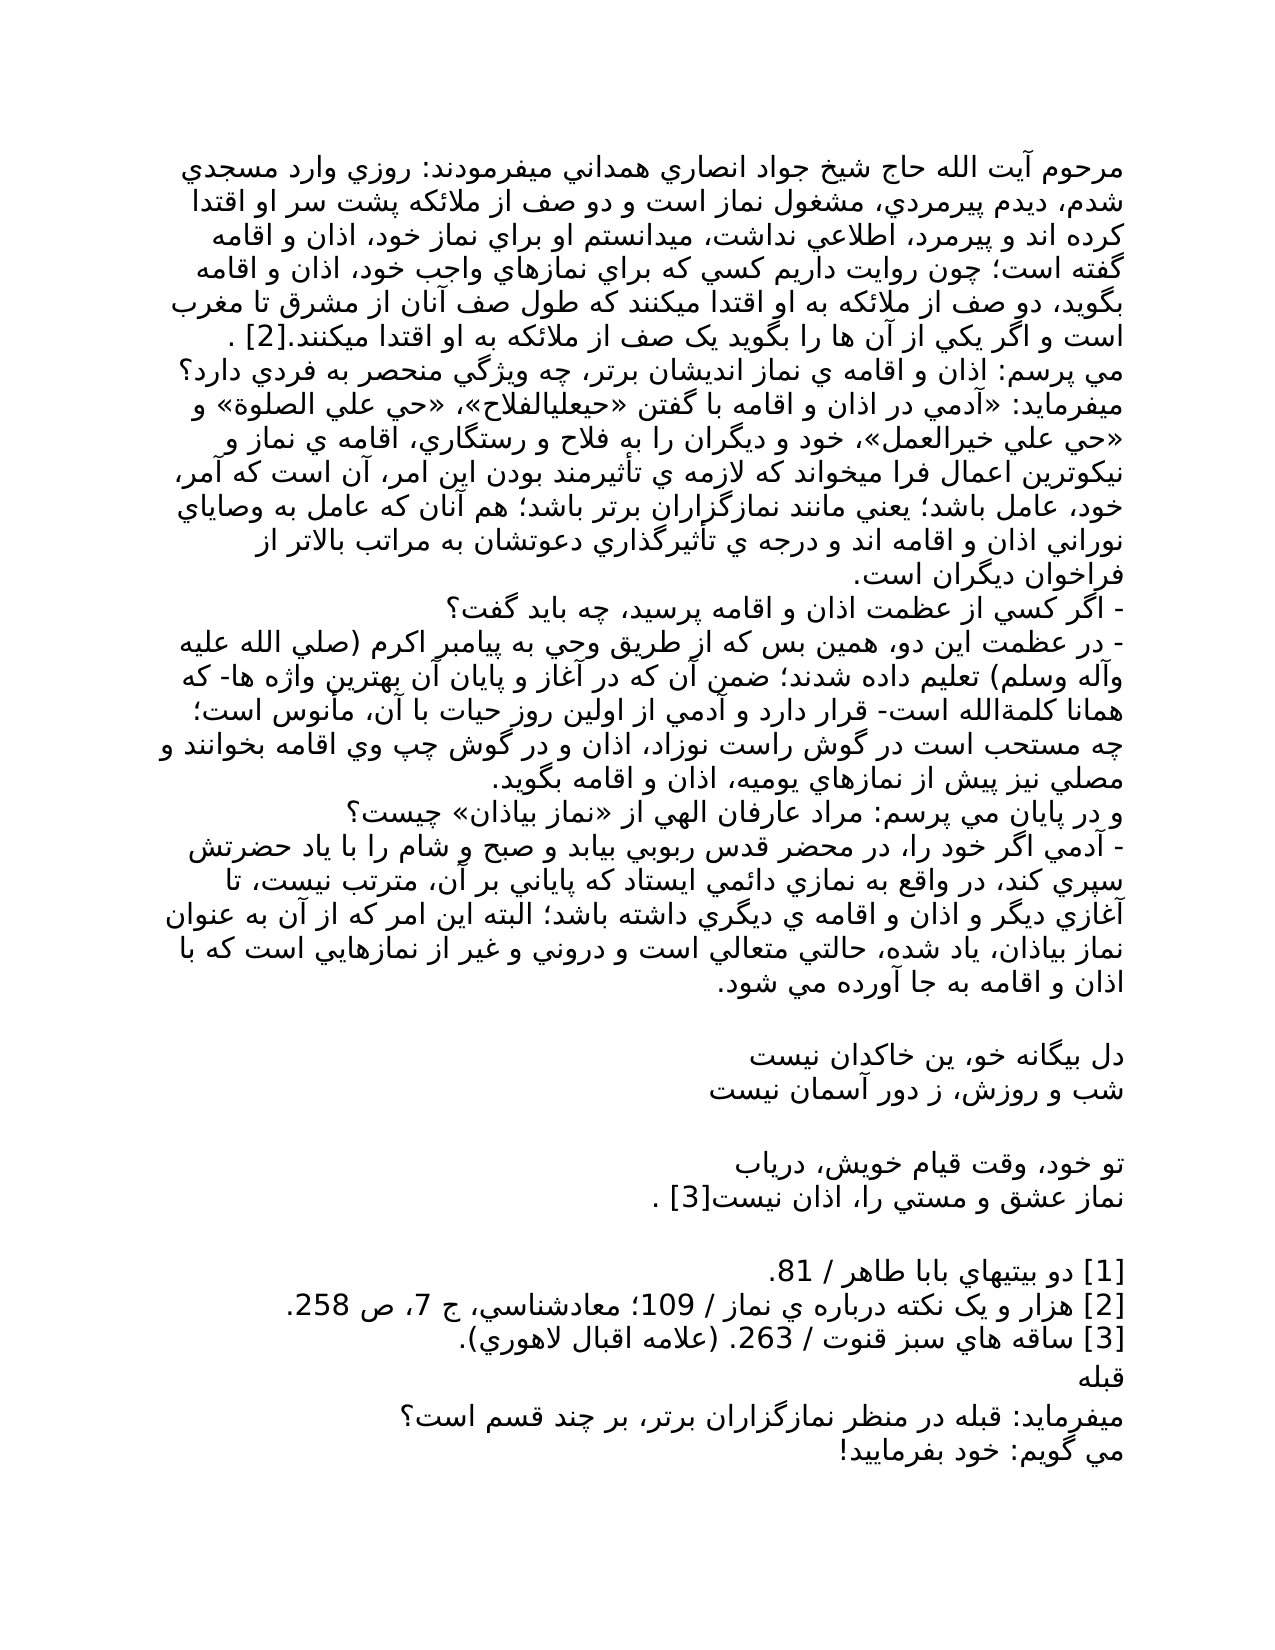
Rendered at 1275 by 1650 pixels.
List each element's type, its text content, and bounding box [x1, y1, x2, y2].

subtitle قبله [150, 1360, 1125, 1394]
text - اگر کسي از عظمت اذان و اقامه پرسيد، چه بايد گفت؟ [150, 591, 1125, 625]
text - در عظمت اين دو، همين بس که از طريق وحي به پيامبر اکرم (صلي الله عليه وآله وسلم) تعليم داده شدند؛ ضمن آن که در آغاز و پايان آن بهترين واژه ها- که همانا کلمةالله است- قرار دارد و آدمي از اولين روز حيات با آن، مأنوس است؛ چه مستحب است در گوش راست نوزاد، اذان و در گوش چپ وي اقامه بخوانند و مصلي نيز پيش از نمازهاي يوميه، اذان و اقامه بگويد. [150, 625, 1125, 795]
text [1] دو بيتي‏هاي بابا طاهر / 81. [150, 1254, 1125, 1288]
text [3] ساقه هاي سبز قنوت / 263. (علامه اقبال لاهوري). [150, 1322, 1125, 1356]
text مي گويم: خود بفرماييد! [150, 1433, 1125, 1467]
text مي‏فرمايد: «آدمي در اذان و اقامه با گفتن «حي‏علي‏الفلاح»، «حي علي الصلوة» و «حي علي خيرالعمل»، خود و ديگران را به فلاح و رستگاري، اقامه ي نماز و نيکوترين اعمال فرا مي‏خواند که لازمه ي تأثيرمند بودن اين امر، آن است که آمر، خود، عامل باشد؛ يعني مانند نمازگزاران برتر باشد؛ هم آنان که عامل به وصاياي نوراني اذان و اقامه اند و درجه ي تأثيرگذاري دعوتشان به مراتب بالاتر از فراخوان ديگران است. [150, 388, 1125, 591]
text دل بيگانه خو، ين خاکدان نيست [150, 1039, 1125, 1073]
text شب و روزش، ز دور آسمان نيست [150, 1073, 1125, 1107]
text مي‏فرمايد: قبله در منظر نمازگزاران برتر، بر چند قسم است؟ [150, 1399, 1125, 1433]
text تو خود، وقت قيام خويش، درياب [150, 1146, 1125, 1180]
text - آدمي اگر خود را، در محضر قدس ربوبي بيابد و صبح و شام را با ياد حضرتش سپري کند، در واقع به نمازي دائمي ايستاد که پاياني بر آن، مترتب نيست، تا آغازي ديگر و اذان و اقامه ي ديگري داشته باشد؛ البته اين امر که از آن به عنوان نماز بي‏اذان، ياد شده، حالتي متعالي است و دروني و غير از نمازهايي است که با اذان و اقامه به جا آورده مي شود. [150, 829, 1125, 999]
text نماز عشق و مستي را، اذان نيست[3] . [150, 1180, 1125, 1214]
text مي پرسم: اذان و اقامه ي نماز انديشان برتر، چه ويژگي منحصر به فردي دارد؟ [150, 354, 1125, 388]
text [2] هزار و يک نکته درباره ي نماز / 109؛ معادشناسي، ج 7، ص 258. [150, 1288, 1125, 1322]
text مرحوم آيت الله حاج شيخ جواد انصاري همداني مي‏فرمودند: روزي وارد مسجدي شدم، ديدم پيرمردي، مشغول نماز است و دو صف از ملائکه پشت سر او اقتدا کرده اند و پيرمرد، اطلاعي نداشت، مي‏دانستم او براي نماز خود، اذان و اقامه گفته است؛ چون روايت داريم کسي که براي نمازهاي ‏واجب خود، اذان و اقامه بگويد، دو صف از ملائکه به او اقتدا مي‏کنند که طول صف آنان از مشرق تا مغرب است و اگر يکي از آن ها را بگويد يک صف از ملائکه به او اقتدا مي‏کنند.[2] . [150, 150, 1125, 354]
text و در پايان مي پرسم: مراد عارفان الهي از «نماز بي‏اذان» چيست؟ [150, 795, 1125, 829]
